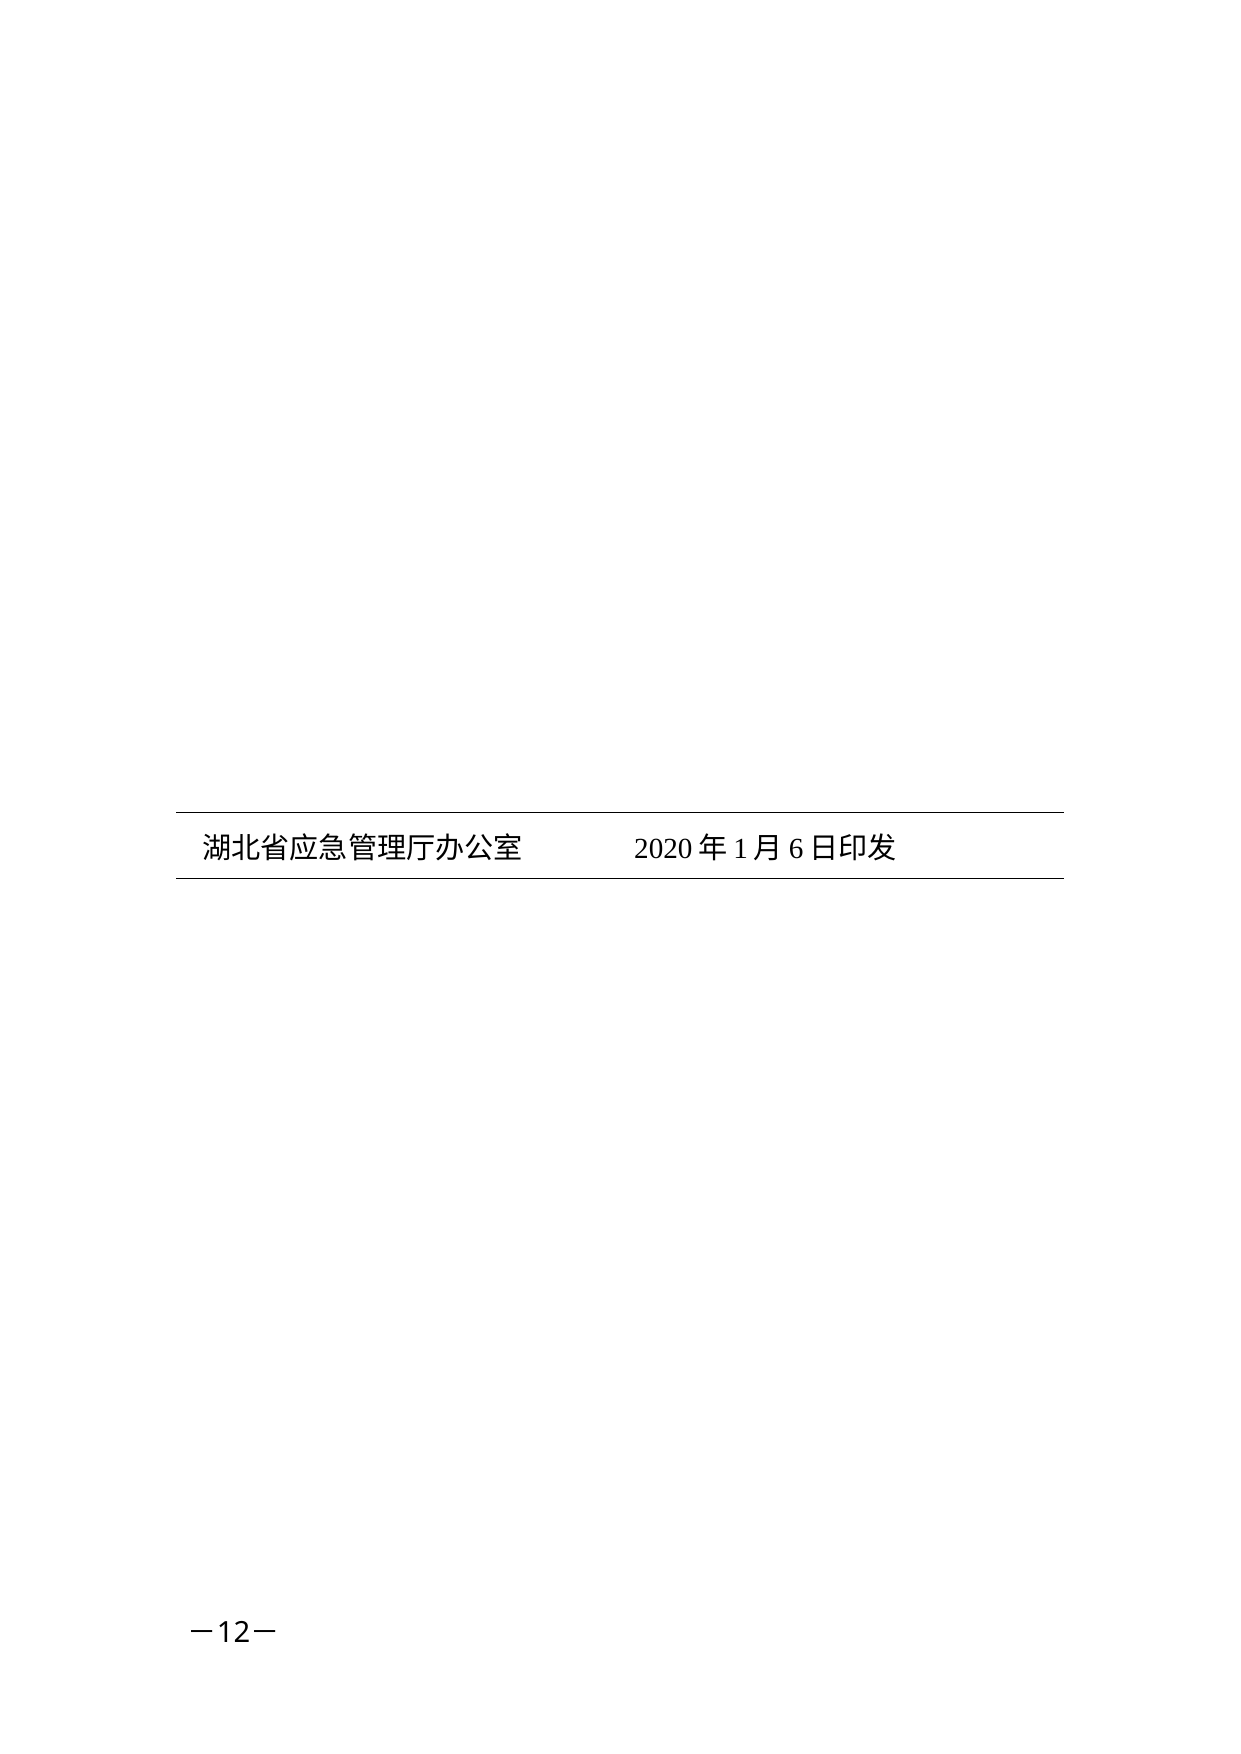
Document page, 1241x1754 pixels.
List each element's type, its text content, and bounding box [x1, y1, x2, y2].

table_header 湖北省应急管理厅办公室 2020年1月6日印发 [176, 813, 1064, 878]
